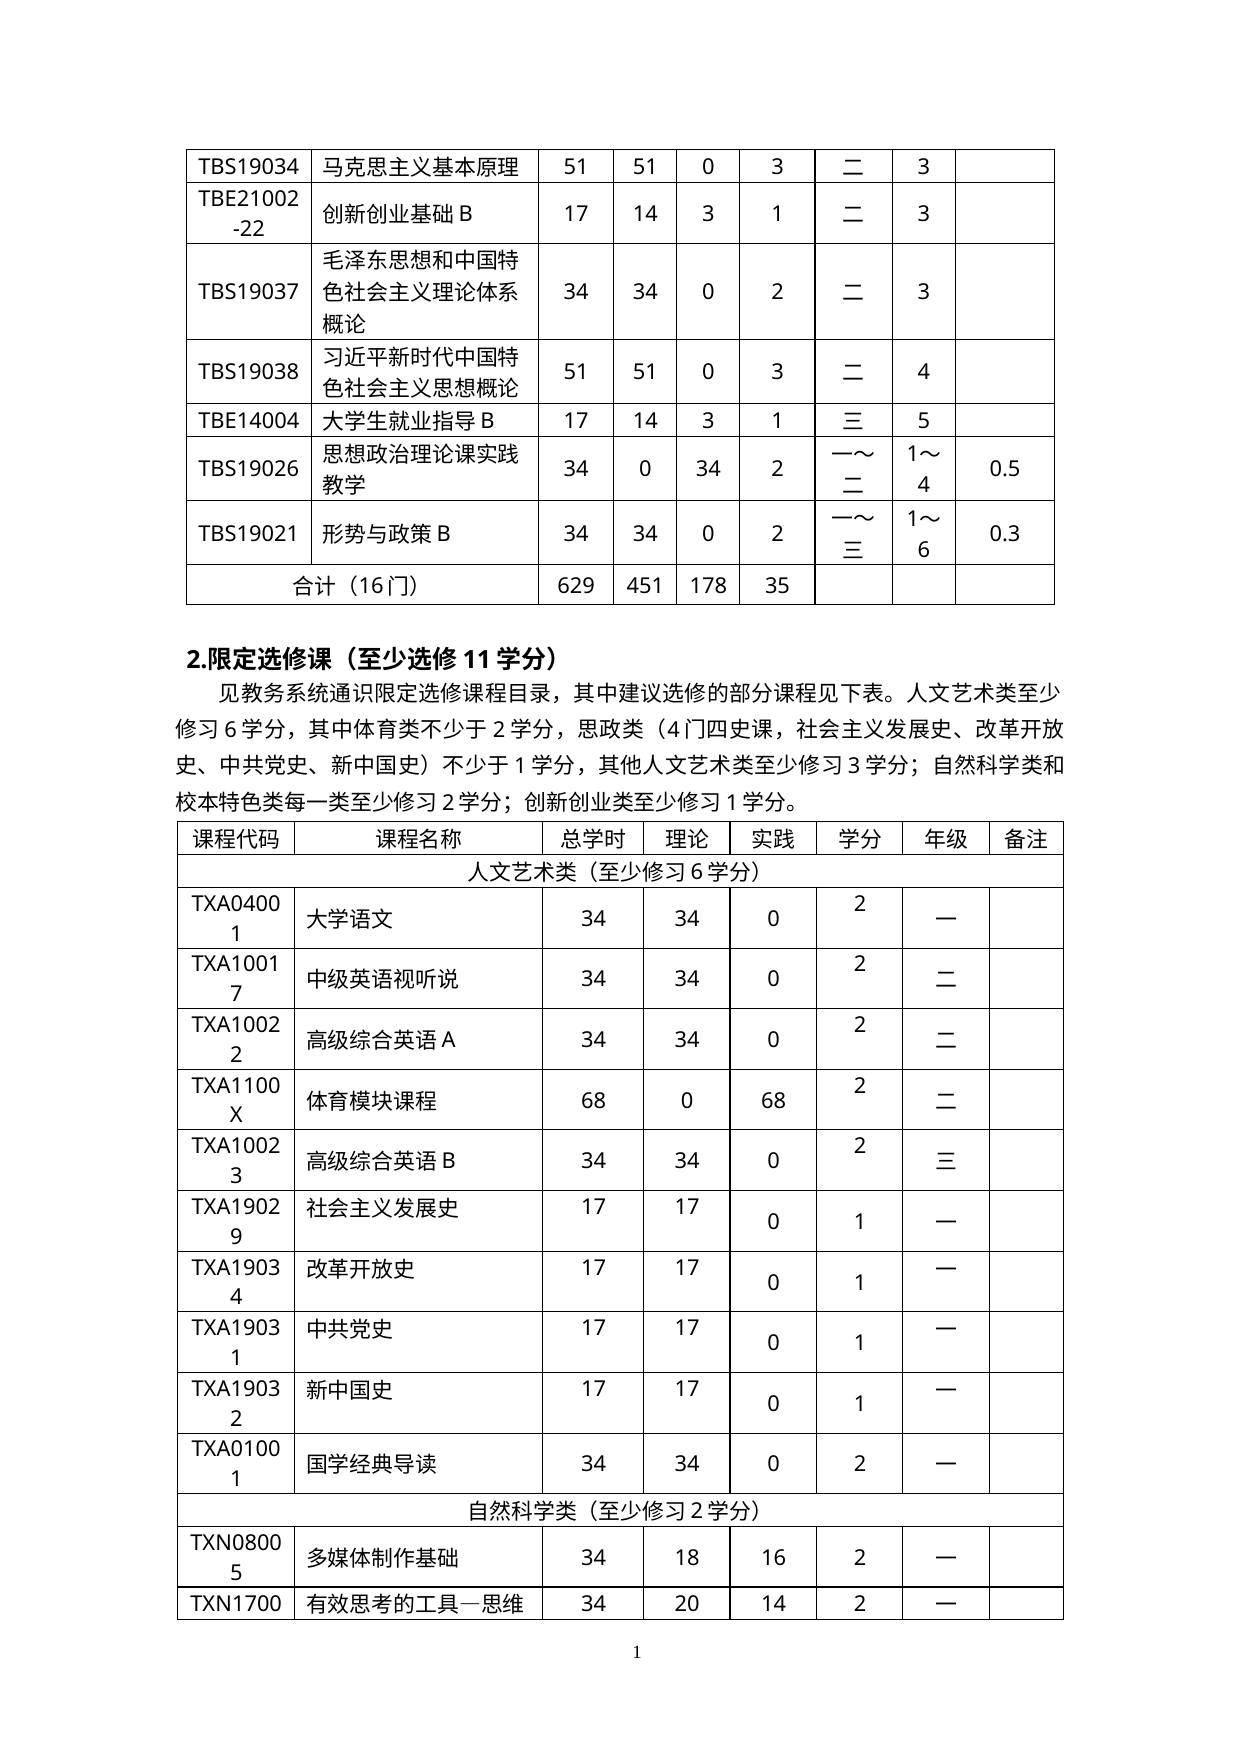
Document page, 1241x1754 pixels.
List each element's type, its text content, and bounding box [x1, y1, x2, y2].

table_cell 三 [816, 404, 892, 436]
table_cell 34 [644, 949, 729, 1008]
table_cell 5 [893, 404, 955, 436]
table_cell 629 [539, 565, 613, 604]
table_cell 0 [731, 1191, 816, 1251]
table_cell 中共党史 [295, 1312, 542, 1372]
table_cell 20 [644, 1588, 729, 1619]
table_cell 16 [731, 1527, 816, 1586]
table_cell 形势与政策B [312, 501, 538, 564]
table_cell 3 [677, 404, 739, 436]
table_cell 0 [677, 501, 739, 564]
table_cell 2 [817, 1588, 902, 1619]
table_cell 一 [903, 1312, 989, 1372]
table_cell 2 [740, 437, 814, 500]
table_cell TXA19032 [178, 1373, 294, 1432]
table_header 课程代码 [178, 822, 294, 854]
table_cell 1 [817, 1191, 902, 1251]
table_cell 34 [539, 501, 613, 564]
table_cell 二 [816, 150, 892, 182]
table_header 实践 [731, 822, 816, 854]
table_cell 1～6 [893, 501, 955, 564]
table_cell 17 [543, 1191, 643, 1251]
table_cell TXA10022 [178, 1009, 294, 1069]
table_cell TBS19037 [187, 244, 311, 338]
table_cell 2 [817, 949, 902, 1008]
table_cell TBS19026 [187, 437, 311, 500]
table_cell TXN08005 [178, 1527, 294, 1586]
table_cell 体育模块课程 [295, 1070, 542, 1129]
table_cell 17 [644, 1312, 729, 1372]
table_cell TXA19031 [178, 1312, 294, 1372]
table_cell TBE21002-22 [187, 183, 311, 242]
table_header 理论 [644, 822, 729, 854]
table_cell TBS19038 [187, 340, 311, 403]
table_cell 0.5 [956, 437, 1054, 500]
table_cell 大学生就业指导B [312, 404, 538, 436]
table_cell 451 [614, 565, 676, 604]
table_cell 3 [740, 340, 814, 403]
table_cell 3 [893, 183, 955, 242]
table_cell 2 [817, 1070, 902, 1129]
table_cell 高级综合英语B [295, 1130, 542, 1190]
table_cell 34 [543, 1588, 643, 1619]
table_cell 社会主义发展史 [295, 1191, 542, 1251]
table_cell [295, 1588, 542, 1619]
table_cell 51 [614, 150, 676, 182]
table_cell 多媒体制作基础 [295, 1527, 542, 1586]
table_cell [956, 150, 1054, 182]
table_cell 68 [543, 1070, 643, 1129]
table_cell [956, 183, 1054, 242]
table_cell 中级英语视听说 [295, 949, 542, 1008]
table_cell 34 [644, 1434, 729, 1493]
table_cell 二 [903, 1070, 989, 1129]
table_cell 0 [731, 1373, 816, 1432]
table_cell 34 [614, 501, 676, 564]
table_cell 0 [677, 340, 739, 403]
table_cell 2 [817, 1527, 902, 1586]
table_cell 1 [817, 1373, 902, 1432]
table_cell 34 [543, 949, 643, 1008]
table_cell 马克思主义基本原理 [312, 150, 538, 182]
table_cell [990, 1070, 1063, 1129]
table_cell 自然科学类（至少修习2学分） [178, 1494, 1063, 1526]
table_cell [990, 949, 1063, 1008]
table_header 学分 [817, 822, 902, 854]
table_cell 1 [740, 404, 814, 436]
table_cell 34 [539, 244, 613, 338]
table_cell 合计（16门） [187, 565, 538, 604]
table_cell 1 [817, 1252, 902, 1311]
table_cell 17 [543, 1373, 643, 1432]
table_cell 0 [731, 949, 816, 1008]
table_cell 二 [903, 949, 989, 1008]
table_cell 34 [543, 1434, 643, 1493]
table_cell 4 [893, 340, 955, 403]
table_cell 0 [731, 888, 816, 947]
table_cell TBS19034 [187, 150, 311, 182]
table_cell 一～二 [816, 437, 892, 500]
table_cell 一 [903, 1527, 989, 1586]
table_cell [990, 1312, 1063, 1372]
table_cell 0 [644, 1070, 729, 1129]
table_cell 17 [644, 1191, 729, 1251]
table_cell 3 [893, 244, 955, 338]
table_cell 34 [543, 1527, 643, 1586]
table_header 备注 [990, 822, 1063, 854]
table_cell 1 [740, 183, 814, 242]
table_cell 3 [893, 150, 955, 182]
table_cell 0 [731, 1312, 816, 1372]
table_header 课程名称 [295, 822, 542, 854]
table_cell [956, 565, 1054, 604]
table_cell [990, 1527, 1063, 1586]
table_cell 1 [817, 1312, 902, 1372]
table_cell [990, 1252, 1063, 1311]
table_cell 0 [731, 1252, 816, 1311]
table_cell 2 [740, 501, 814, 564]
table_cell 34 [677, 437, 739, 500]
table_cell 毛泽东思想和中国特色社会主义理论体系概论 [312, 244, 538, 338]
table_cell 34 [614, 244, 676, 338]
table_cell 二 [903, 1009, 989, 1069]
table_cell 34 [543, 888, 643, 947]
table_cell 二 [816, 244, 892, 338]
table_cell TXA1100X [178, 1070, 294, 1129]
table_cell 14 [731, 1588, 816, 1619]
table_cell 34 [644, 1130, 729, 1190]
table_cell 18 [644, 1527, 729, 1586]
table_cell 一 [903, 1191, 989, 1251]
table_cell 2 [817, 1434, 902, 1493]
table_cell [990, 1373, 1063, 1432]
table_cell 思想政治理论课实践教学 [312, 437, 538, 500]
table_cell [990, 1009, 1063, 1069]
table_header 总学时 [543, 822, 643, 854]
table_cell 一 [903, 1588, 989, 1619]
table_cell 0 [731, 1009, 816, 1069]
table_cell 14 [614, 183, 676, 242]
table_cell TXA10023 [178, 1130, 294, 1190]
table_cell 改革开放史 [295, 1252, 542, 1311]
table_cell TBS19021 [187, 501, 311, 564]
table_cell 0.3 [956, 501, 1054, 564]
table_cell 2 [740, 244, 814, 338]
table_cell [893, 565, 955, 604]
table_cell 习近平新时代中国特色社会主义思想概论 [312, 340, 538, 403]
table_cell 34 [644, 1009, 729, 1069]
table_cell [990, 1434, 1063, 1493]
table_cell 3 [740, 150, 814, 182]
table_cell 68 [731, 1070, 816, 1129]
table_cell 国学经典导读 [295, 1434, 542, 1493]
text 见教务系统通识限定选修课程目录，其中建议选修的部分课程见下表。人文艺术类至少修习6学分，其中体育类不少于2学分，思政类（4门四史课，社会主义发展史、改革开放史、中共党史、新中国史）不少于1学分，其他人文艺术类至少修习3学分；自然科学类和校本特色类每一类至少修习2学分；创新创业类至少修习1学分。 [175, 676, 1065, 817]
table_cell TXA19029 [178, 1191, 294, 1251]
table_cell TXN17001 [178, 1588, 294, 1619]
table_cell 一～三 [816, 501, 892, 564]
table_cell 14 [614, 404, 676, 436]
table_cell 创新创业基础B [312, 183, 538, 242]
table_cell TBE14004 [187, 404, 311, 436]
table_cell 35 [740, 565, 814, 604]
table_cell 一 [903, 1434, 989, 1493]
table_cell 3 [677, 183, 739, 242]
table_cell [956, 404, 1054, 436]
table_cell 一 [903, 1373, 989, 1432]
table_cell 34 [543, 1009, 643, 1069]
table_cell [990, 888, 1063, 947]
table_cell 34 [539, 437, 613, 500]
table_cell TXA01001 [178, 1434, 294, 1493]
table_cell 二 [816, 183, 892, 242]
table_cell 51 [539, 150, 613, 182]
table_cell TXA19034 [178, 1252, 294, 1311]
table_cell [956, 340, 1054, 403]
table_cell 新中国史 [295, 1373, 542, 1432]
table_cell 一 [903, 1252, 989, 1311]
table_cell 17 [543, 1252, 643, 1311]
table_cell 34 [543, 1130, 643, 1190]
table_cell 大学语文 [295, 888, 542, 947]
table_header 年级 [903, 822, 989, 854]
table_cell [956, 244, 1054, 338]
table_cell 2 [817, 1009, 902, 1069]
table_cell 178 [677, 565, 739, 604]
table_cell 51 [539, 340, 613, 403]
table_cell 二 [816, 340, 892, 403]
table_cell 0 [731, 1434, 816, 1493]
table_cell 2 [817, 1130, 902, 1190]
table_cell [990, 1588, 1063, 1619]
table_cell TXA04001 [178, 888, 294, 947]
text 2.限定选修课（至少选修11学分） [186, 639, 1054, 676]
table_cell 17 [644, 1373, 729, 1432]
table_cell 2 [817, 888, 902, 947]
table_cell 人文艺术类（至少修习6学分） [178, 855, 1063, 887]
table_cell 0 [677, 244, 739, 338]
table_cell 高级综合英语A [295, 1009, 542, 1069]
table_cell 17 [539, 183, 613, 242]
table_cell 0 [731, 1130, 816, 1190]
table_cell [990, 1191, 1063, 1251]
table_cell 0 [614, 437, 676, 500]
table_cell 34 [644, 888, 729, 947]
table_cell [816, 565, 892, 604]
table_cell 51 [614, 340, 676, 403]
table_cell 三 [903, 1130, 989, 1190]
table_cell 17 [539, 404, 613, 436]
table_cell 一 [903, 888, 989, 947]
table_cell 17 [644, 1252, 729, 1311]
table_cell 0 [677, 150, 739, 182]
table_cell 1～4 [893, 437, 955, 500]
table_cell TXA10017 [178, 949, 294, 1008]
table_cell [990, 1130, 1063, 1190]
table_cell 17 [543, 1312, 643, 1372]
